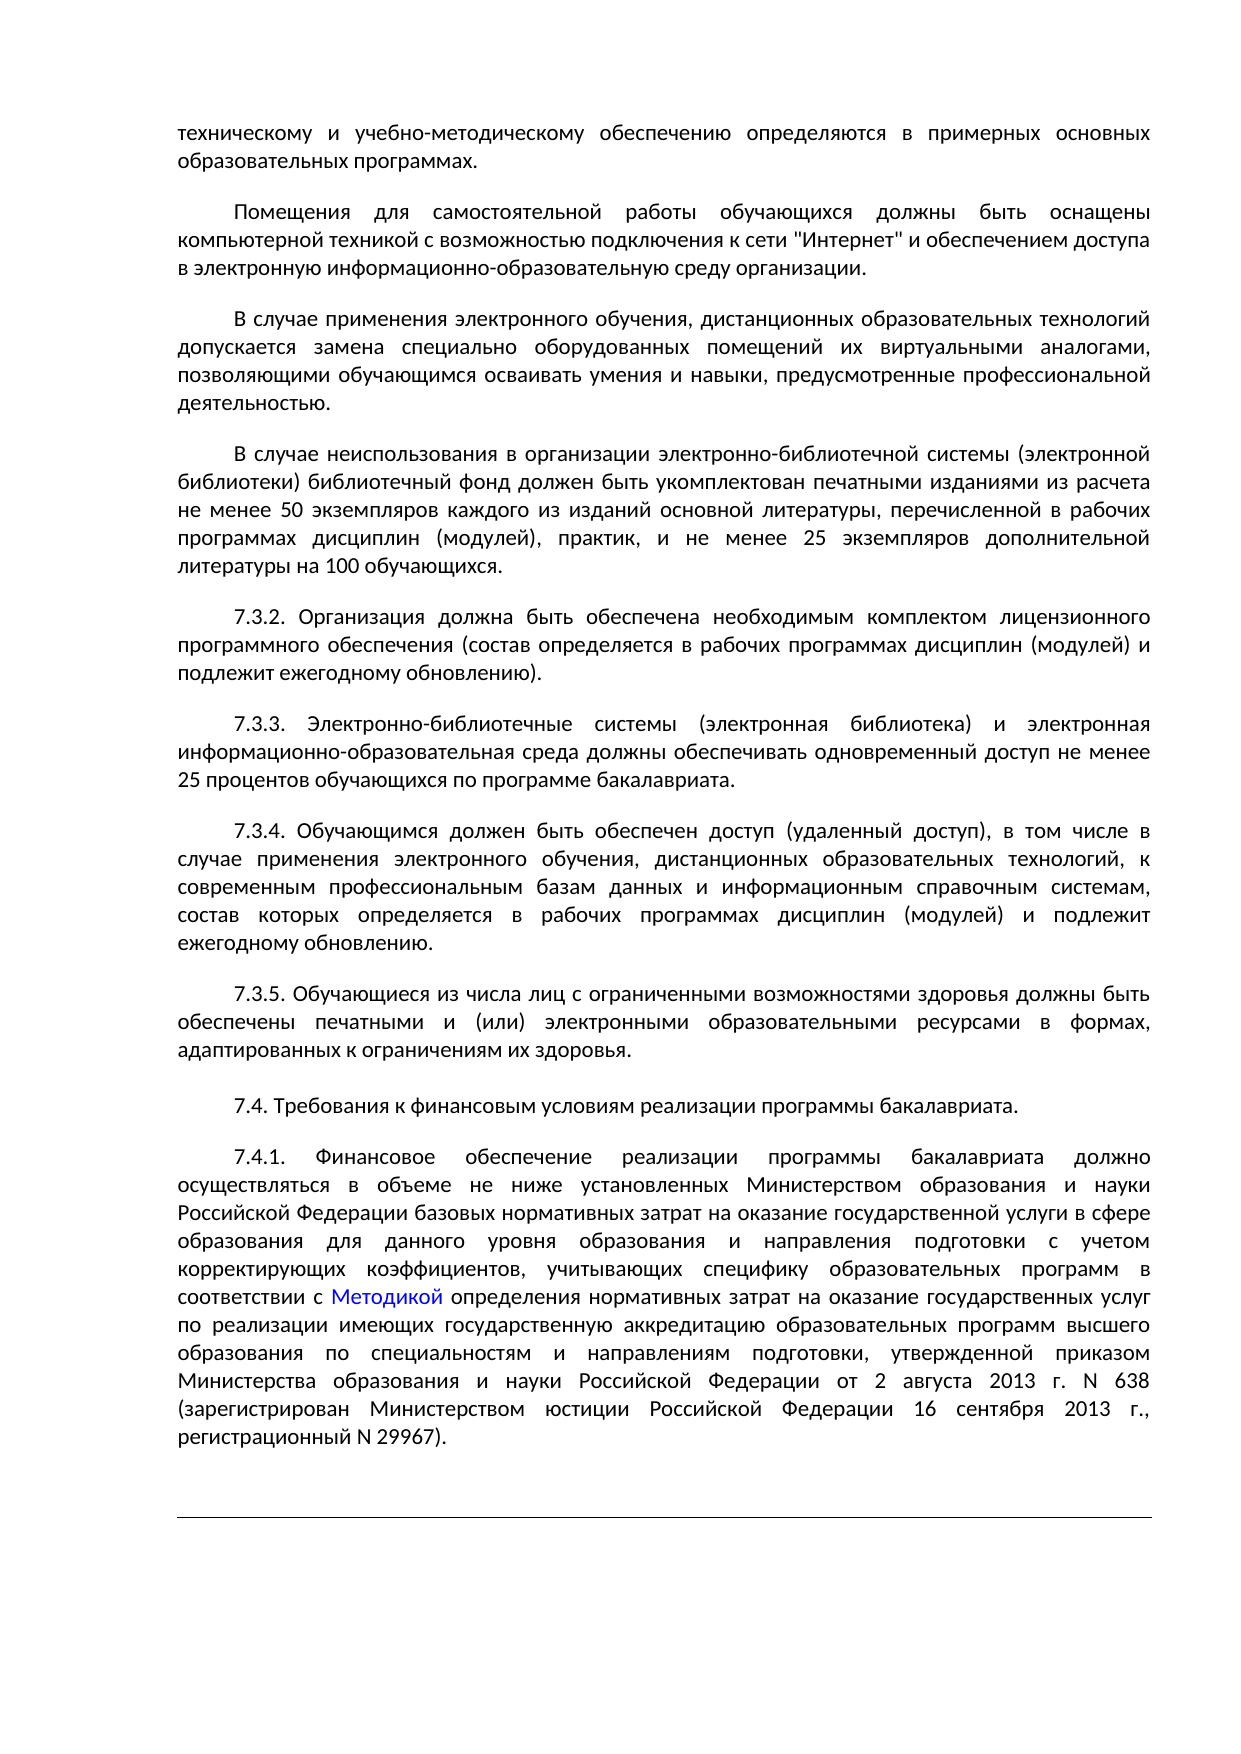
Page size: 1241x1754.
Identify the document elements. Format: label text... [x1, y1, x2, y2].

text В случае применения электронного обучения, дистанционных образовательных технологий допускается замена специально оборудованных помещений их виртуальными аналогами, позволяющими обучающимся осваивать умения и навыки, предусмотренные профессиональной деятельностью. [177, 304, 1152, 416]
text 7.3.3. Электронно-библиотечные системы (электронная библиотека) и электронная информационно-образовательная среда должны обеспечивать одновременный доступ не менее 25 процентов обучающихся по программе бакалавриата. [177, 709, 1152, 793]
text 7.4. Требования к финансовым условиям реализации программы бакалавриата. [177, 1091, 1152, 1119]
text 7.3.2. Организация должна быть обеспечена необходимым комплектом лицензионного программного обеспечения (состав определяется в рабочих программах дисциплин (модулей) и подлежит ежегодному обновлению). [177, 602, 1152, 686]
text 7.3.5. Обучающиеся из числа лиц с ограниченными возможностями здоровья должны быть обеспечены печатными и (или) электронными образовательными ресурсами в формах, адаптированных к ограничениям их здоровья. [177, 979, 1152, 1063]
text В случае неиспользования в организации электронно-библиотечной системы (электронной библиотеки) библиотечный фонд должен быть укомплектован печатными изданиями из расчета не менее 50 экземпляров каждого из изданий основной литературы, перечисленной в рабочих программах дисциплин (модулей), практик, и не менее 25 экземпляров дополнительной литературы на 100 обучающихся. [177, 439, 1152, 579]
text Помещения для самостоятельной работы обучающихся должны быть оснащены компьютерной техникой с возможностью подключения к сети "Интернет" и обеспечением доступа в электронную информационно-образовательную среду организации. [177, 197, 1152, 281]
text 7.4.1. Финансовое обеспечение реализации программы бакалавриата должно осуществляться в объеме не ниже установленных Министерством образования и науки Российской Федерации базовых нормативных затрат на оказание государственной услуги в сфере образования для данного уровня образования и направления подготовки с учетом корректирующих коэффициентов, учитывающих специфику образовательных программ в соответствии с Методикой определения нормативных затрат на оказание государственных услуг по реализации имеющих государственную аккредитацию образовательных программ высшего образования по специальностям и направлениям подготовки, утвержденной приказом Министерства образования и науки Российской Федерации от 2 августа 2013 г. N 638 (зарегистрирован Министерством юстиции Российской Федерации 16 сентября 2013 г., регистрационный N 29967). [177, 1142, 1152, 1450]
text 7.3.4. Обучающимся должен быть обеспечен доступ (удаленный доступ), в том числе в случае применения электронного обучения, дистанционных образовательных технологий, к современным профессиональным базам данных и информационным справочным системам, состав которых определяется в рабочих программах дисциплин (модулей) и подлежит ежегодному обновлению. [177, 816, 1152, 956]
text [177, 118, 1152, 174]
